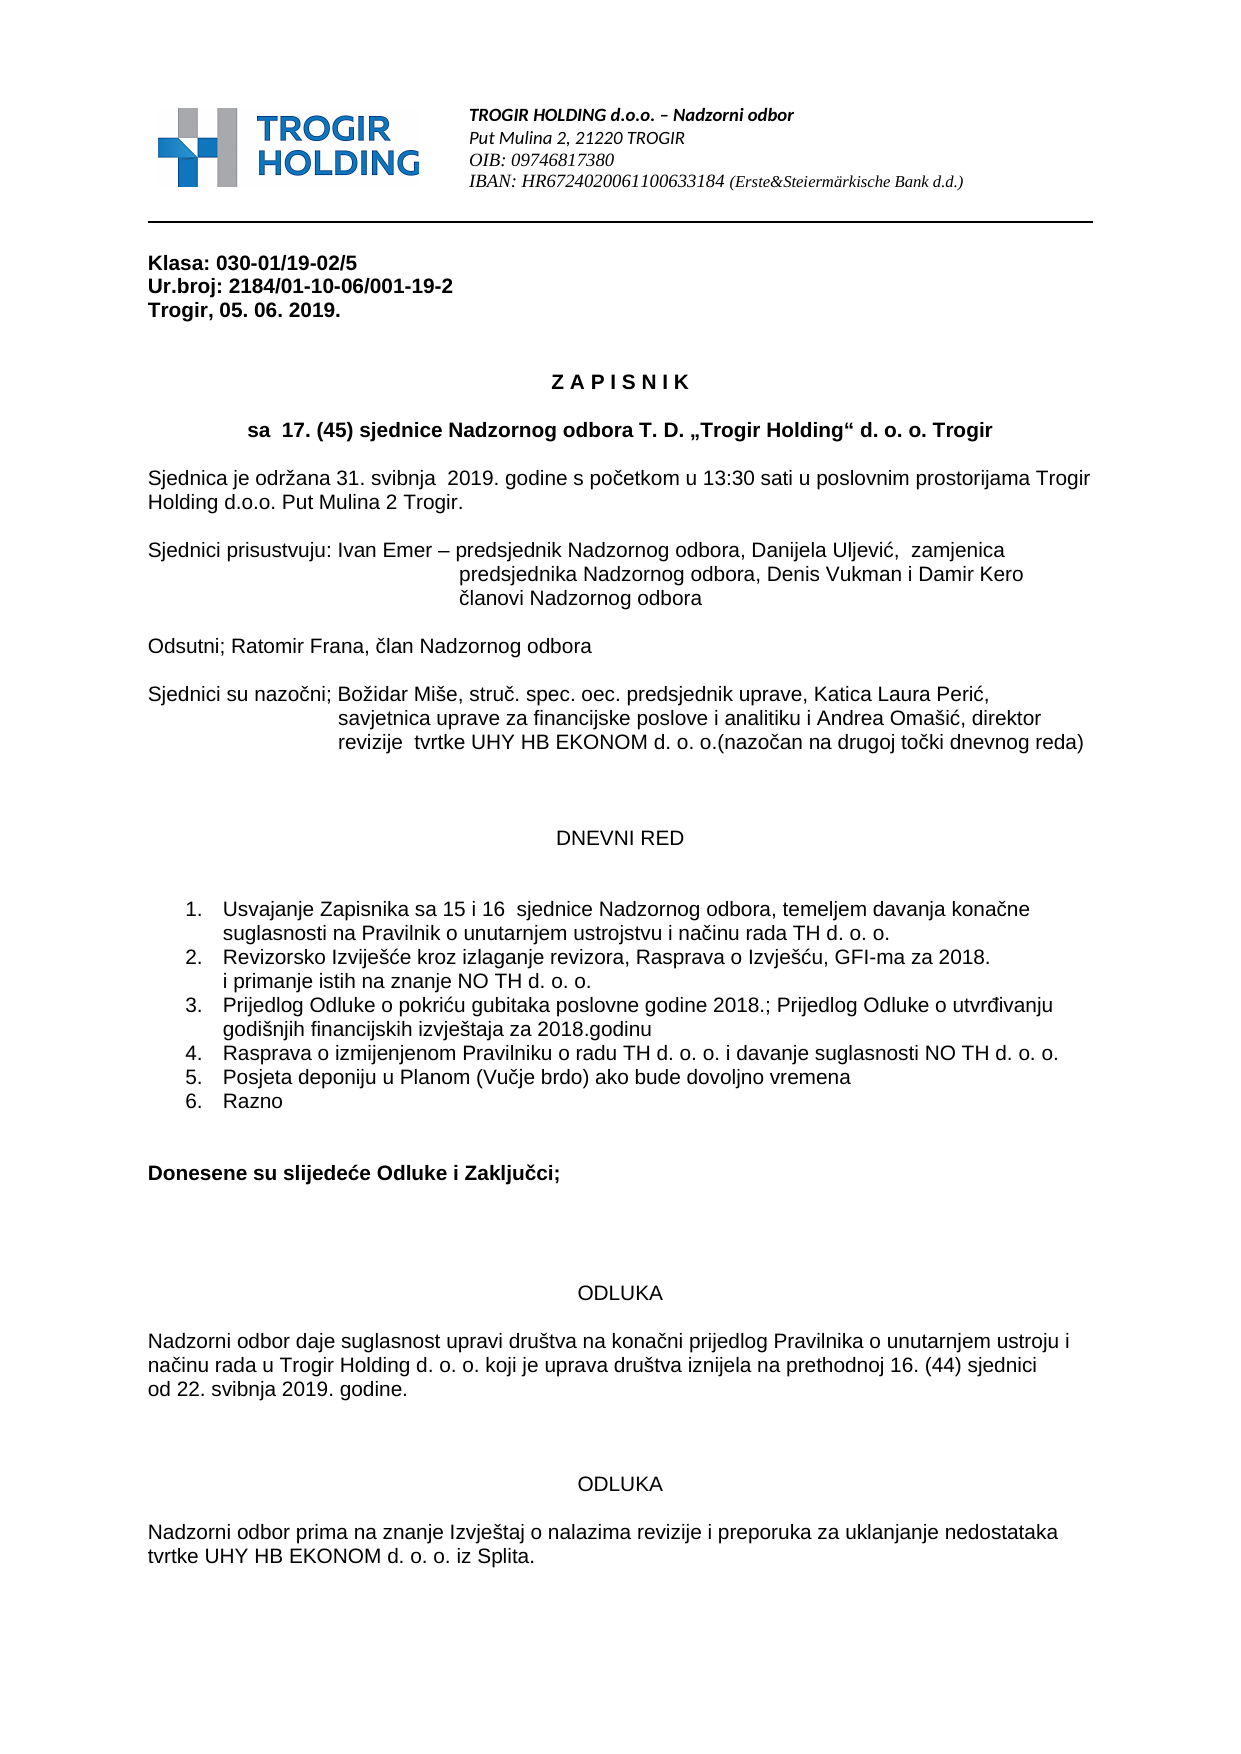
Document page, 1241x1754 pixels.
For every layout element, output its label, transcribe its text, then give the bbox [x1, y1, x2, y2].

text revizije tvrtke UHY HB EKONOM d. o. o.(nazočan na drugoj točki dnevnog reda) [148, 729, 1093, 753]
text Trogir, 05. 06. 2019. [148, 298, 1093, 322]
picture [158, 108, 419, 187]
list godišnjih financijskih izvještaja za 2018.godinu [223, 1017, 1093, 1041]
list Razno [185, 1089, 1093, 1113]
text Nadzorni odbor daje suglasnost upravi društva na konačni prijedlog Pravilnika o unutarnjem ustroju i načinu rada u Trogir Holding d. o. o. koji je uprava društva iznijela na prethodnoj 16. (44) sjednici [148, 1328, 1093, 1376]
text od 22. svibnja 2019. godine. [148, 1376, 1093, 1400]
text Klasa: 030-01/19-02/5 [148, 250, 1093, 274]
list Revizorsko Izviješće kroz izlaganje revizora, Rasprava o Izvješću, GFI-ma za 2018. [185, 945, 1093, 969]
text sa 17. (45) sjednice Nadzornog odbora T. D. „Trogir Holding“ d. o. o. Trogir [148, 418, 1093, 442]
text Donesene su slijedeće Odluke i Zaključci; [148, 1161, 1093, 1185]
text ODLUKA [148, 1472, 1093, 1496]
text Nadzorni odbor prima na znanje Izvještaj o nalazima revizije i preporuka za uklanjanje nedostataka [148, 1520, 1093, 1544]
list Usvajanje Zapisnika sa 15 i 16 sjednice Nadzornog odbora, temeljem davanja konačne [185, 897, 1093, 921]
text Sjednica je održana 31. svibnja 2019. godine s početkom u 13:30 sati u poslovnim prostorijama Trogir Holding d.o.o. Put Mulina 2 Trogir. [148, 466, 1093, 514]
text Odsutni; Ratomir Frana, član Nadzornog odbora [148, 634, 1093, 658]
list i primanje istih na znanje NO TH d. o. o. [223, 969, 1093, 993]
list Prijedlog Odluke o pokriću gubitaka poslovne godine 2018.; Prijedlog Odluke o utvrđivanju [185, 993, 1093, 1017]
list Posjeta deponiju u Planom (Vučje brdo) ako bude dovoljno vremena [185, 1065, 1093, 1089]
text Z A P I S N I K [148, 370, 1093, 394]
text Sjednici su nazočni; Božidar Miše, struč. spec. oec. predsjednik uprave, Katica Laura Perić, [148, 682, 1093, 706]
text DNEVNI RED [148, 825, 1093, 849]
text savjetnica uprave za financijske poslove i analitiku i Andrea Omašić, direktor [148, 706, 1093, 729]
text članovi Nadzornog odbora [148, 586, 1093, 610]
text tvrtke UHY HB EKONOM d. o. o. iz Splita. [148, 1544, 1093, 1568]
text ODLUKA [148, 1281, 1093, 1304]
list Rasprava o izmijenjenom Pravilniku o radu TH d. o. o. i davanje suglasnosti NO TH d. o. o. [185, 1041, 1093, 1065]
list suglasnosti na Pravilnik o unutarnjem ustrojstvu i načinu rada TH d. o. o. [223, 921, 1093, 945]
text Sjednici prisustvuju: Ivan Emer – predsjednik Nadzornog odbora, Danijela Uljević, zamjenica [148, 538, 1093, 562]
text Ur.broj: 2184/01-10-06/001-19-2 [148, 274, 1093, 298]
text predsjednika Nadzornog odbora, Denis Vukman i Damir Kero [148, 562, 1093, 586]
